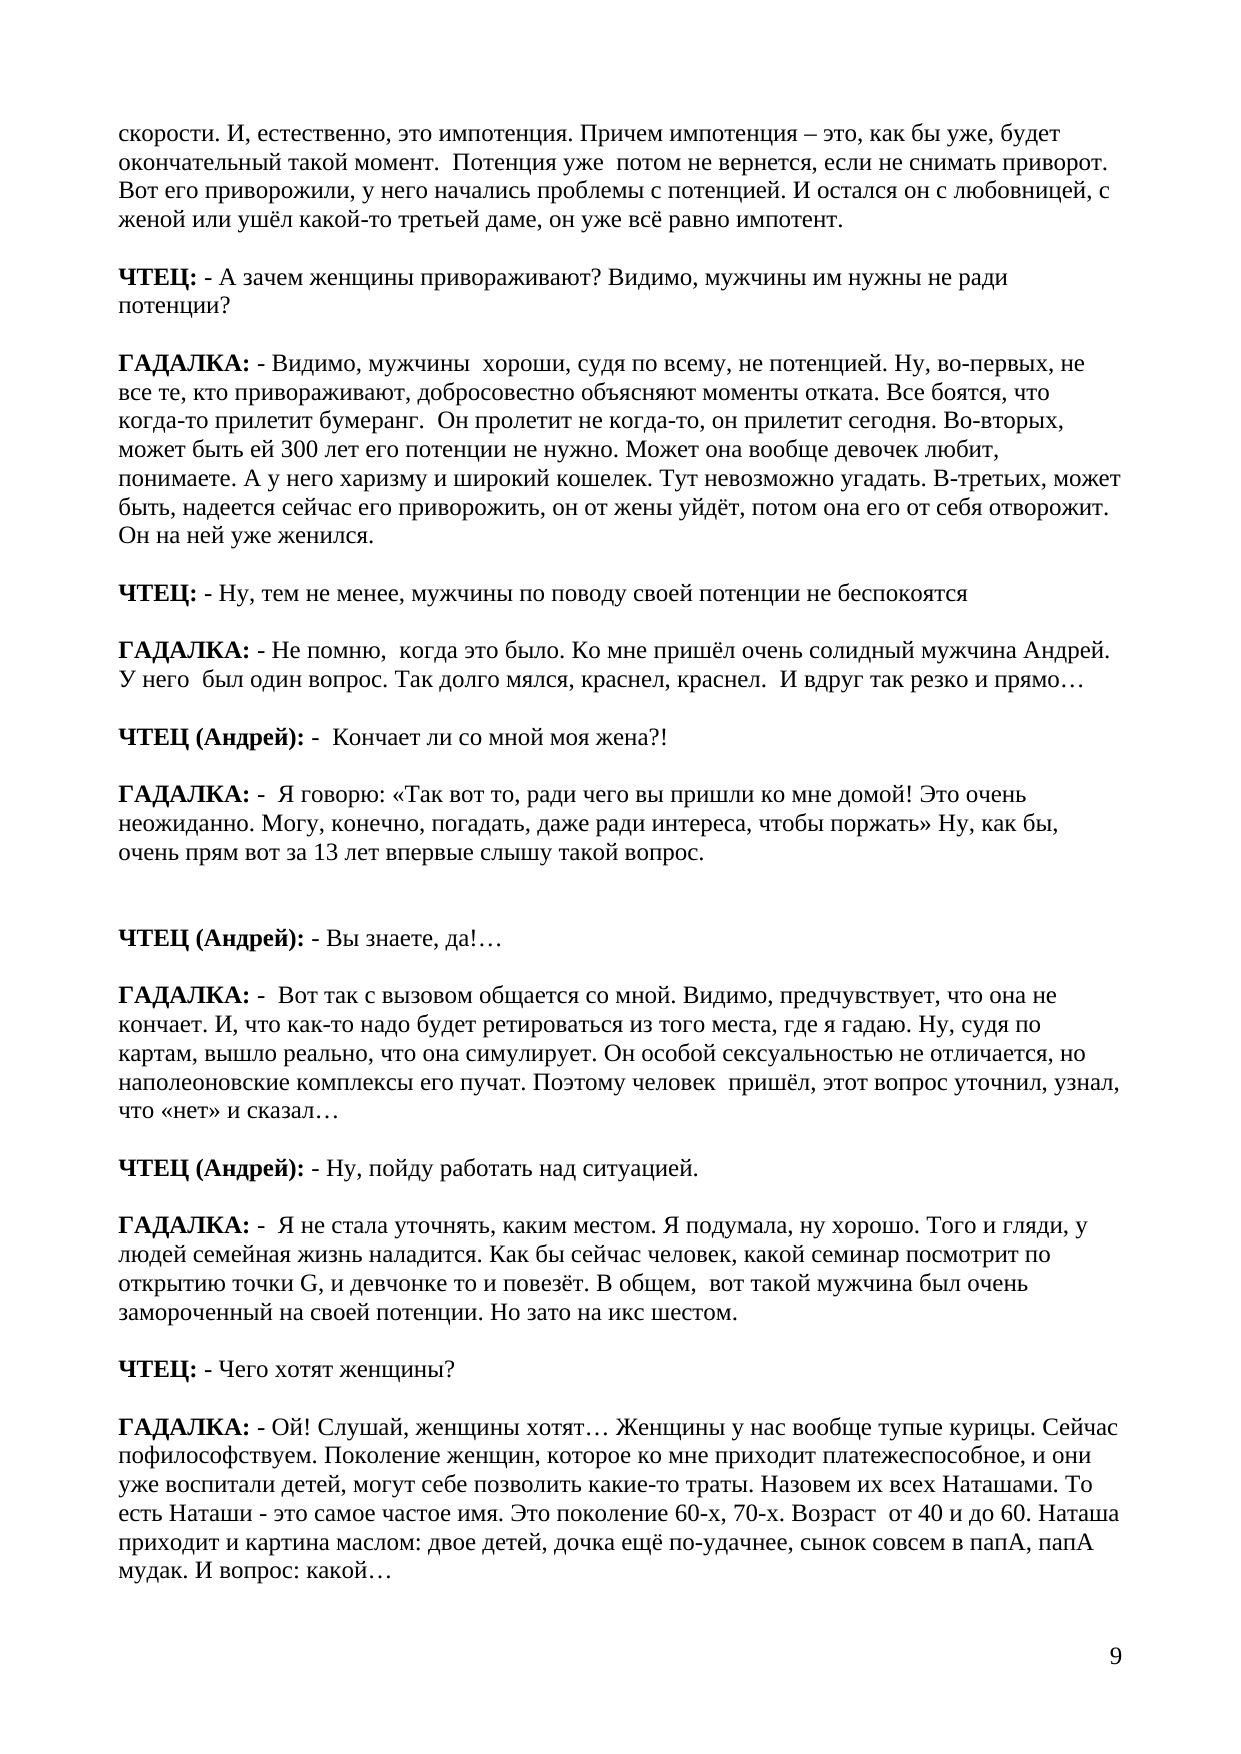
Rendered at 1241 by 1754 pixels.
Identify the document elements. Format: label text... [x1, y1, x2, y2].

text ГАДАЛКА: - Не помню, когда это было. Ко мне пришёл очень солидный мужчина Андрей. У него был один вопрос. Так долго мялся, краснел, краснел. И вдруг так резко и прямо… [118, 636, 1122, 693]
text ГАДАЛКА: - Видимо, мужчины хороши, судя по всему, не потенцией. Ну, во-первых, не все те, кто привораживают, добросовестно объясняют моменты отката. Все боятся, что когда-то прилетит бумеранг. Он пролетит не когда-то, он прилетит сегодня. Во-вторых, может быть ей 300 лет его потенции не нужно. Может она вообще девочек любит, понимаете. А у него харизму и широкий кошелек. Тут невозможно угадать. В-третьих, может быть, надеется сейчас его приворожить, он от жены уйдёт, потом она его от себя отворожит. Он на ней уже женился. [118, 348, 1122, 549]
text ГАДАЛКА: - Вот так с вызовом общается со мной. Видимо, предчувствует, что она не кончает. И, что как-то надо будет ретироваться из того места, где я гадаю. Ну, судя по картам, вышло реально, что она симулирует. Он особой сексуальностью не отличается, но наполеоновские комплексы его пучат. Поэтому человек пришёл, этот вопрос уточнил, узнал, что «нет» и сказал… [118, 981, 1122, 1124]
text ГАДАЛКА: - Я говорю: «Так вот то, ради чего вы пришли ко мне домой! Это очень неожиданно. Могу, конечно, погадать, даже ради интереса, чтобы поржать» Ну, как бы, очень прям вот за 13 лет впервые слышу такой вопрос. [118, 779, 1122, 866]
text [118, 118, 1122, 233]
text ЧТЕЦ (Андрей): - Кончает ли со мной моя жена?! [118, 722, 1122, 751]
text ЧТЕЦ: - А зачем женщины привораживают? Видимо, мужчины им нужны не ради потенции? [118, 262, 1122, 319]
text ЧТЕЦ: - Ну, тем не менее, мужчины по поводу своей потенции не беспокоятся [118, 578, 1122, 607]
text ЧТЕЦ: - Чего хотят женщины? [118, 1354, 1122, 1383]
text ГАДАЛКА: - Ой! Слушай, женщины хотят… Женщины у нас вообще тупые курицы. Сейчас пофилософствуем. Поколение женщин, которое ко мне приходит платежеспособное, и они уже воспитали детей, могут себе позволить какие-то траты. Назовем их всех Наташами. То есть Наташи - это самое частое имя. Это поколение 60-х, 70-х. Возраст от 40 и до 60. Наташа приходит и картина маслом: двое детей, дочка ещё по-удачнее, сынок совсем в папА, папА мудак. И вопрос: какой… [118, 1412, 1122, 1584]
text ЧТЕЦ (Андрей): - Ну, пойду работать над ситуацией. [118, 1153, 1122, 1182]
text ЧТЕЦ (Андрей): - Вы знаете, да!… [118, 923, 1122, 952]
text ГАДАЛКА: - Я не стала уточнять, каким местом. Я подумала, ну хорошо. Того и гляди, у людей семейная жизнь наладится. Как бы сейчас человек, какой семинар посмотрит по открытию точки G, и девчонке то и повезёт. В общем, вот такой мужчина был очень замороченный на своей потенции. Но зато на икс шестом. [118, 1211, 1122, 1326]
